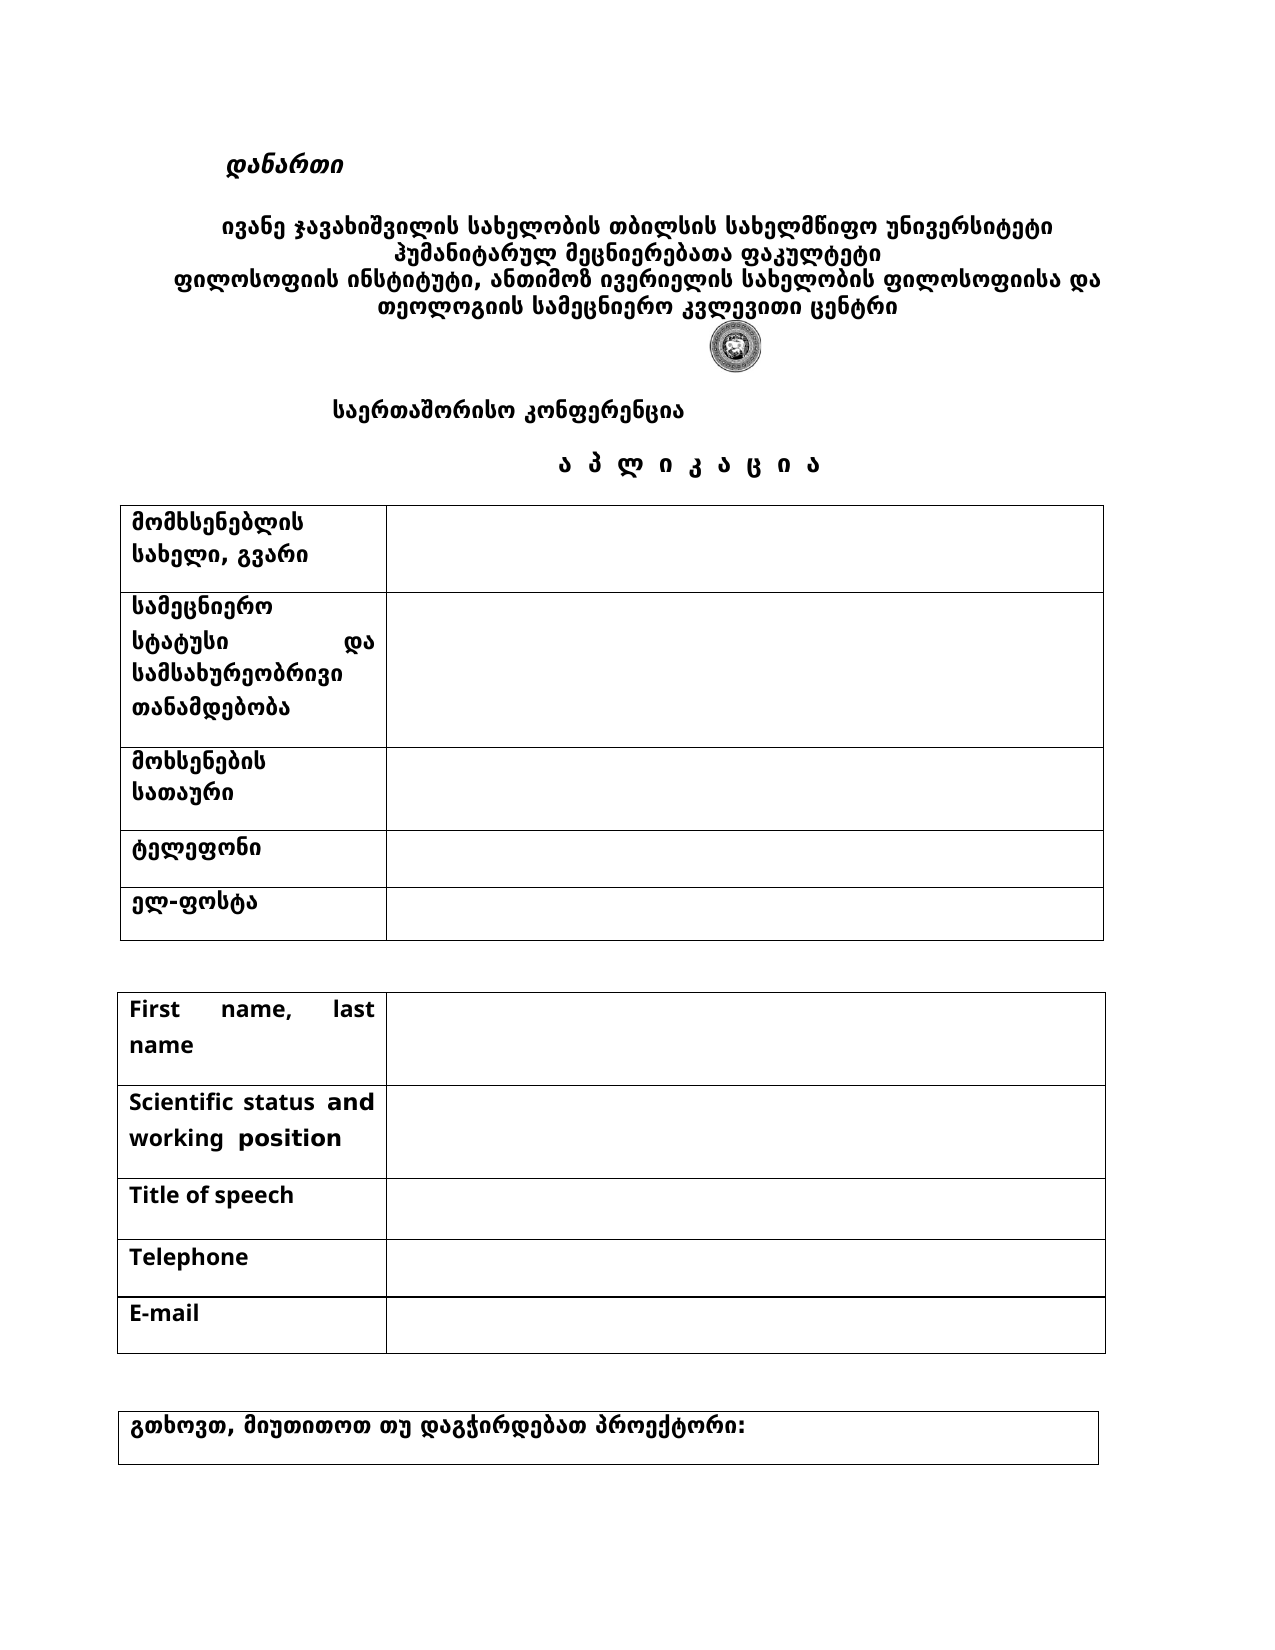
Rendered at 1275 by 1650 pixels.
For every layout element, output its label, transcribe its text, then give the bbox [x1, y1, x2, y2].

table_header მომხსენებლის სახელი, გვარი [121, 506, 386, 592]
text ა პ ლ ი კ ა ც ი ა [150, 449, 1125, 479]
table_cell სამეცნიერო სტატუსი და სამსახურეობრივი თანამდებობა [121, 593, 386, 747]
table_cell Scientific status and working position [118, 1086, 386, 1178]
text ფილოსოფიის ინსტიტუტი, ანთიმოზ ივერიელის სახელობის ფილოსოფიისა და თეოლოგიის სამეცნიერო კვლევითი ცენტრი [150, 267, 1125, 320]
table_cell [387, 888, 1103, 939]
picture [709, 320, 762, 373]
table_cell [387, 748, 1103, 830]
table_cell E-mail [118, 1298, 386, 1353]
table_cell ტელეფონი [121, 831, 386, 887]
table_cell მოხსენების სათაური [121, 748, 386, 830]
table_cell Title of speech [118, 1179, 386, 1239]
table_cell Telephone [118, 1240, 386, 1296]
text დანართი [150, 150, 1125, 179]
table_header [387, 993, 1105, 1085]
text საერთაშორისო კონფერენცია [150, 397, 1125, 424]
text ივანე ჯავახიშვილის სახელობის თბილსის სახელმწიფო უნივერსიტეტი [150, 213, 1125, 240]
table_header [387, 506, 1103, 592]
text ჰუმანიტარულ მეცნიერებათა ფაკულტეტი [150, 240, 1125, 267]
table_cell [387, 1086, 1105, 1178]
table_cell [387, 831, 1103, 887]
table_cell [387, 1179, 1105, 1239]
table_header First name, last name [118, 993, 386, 1085]
table_header გთხოვთ, მიუთითოთ თუ დაგჭირდებათ პროექტორი: [119, 1412, 1098, 1463]
table_cell [387, 1240, 1105, 1296]
table_cell [387, 1298, 1105, 1353]
table_cell [387, 593, 1103, 747]
table_cell ელ-ფოსტა [121, 888, 386, 939]
